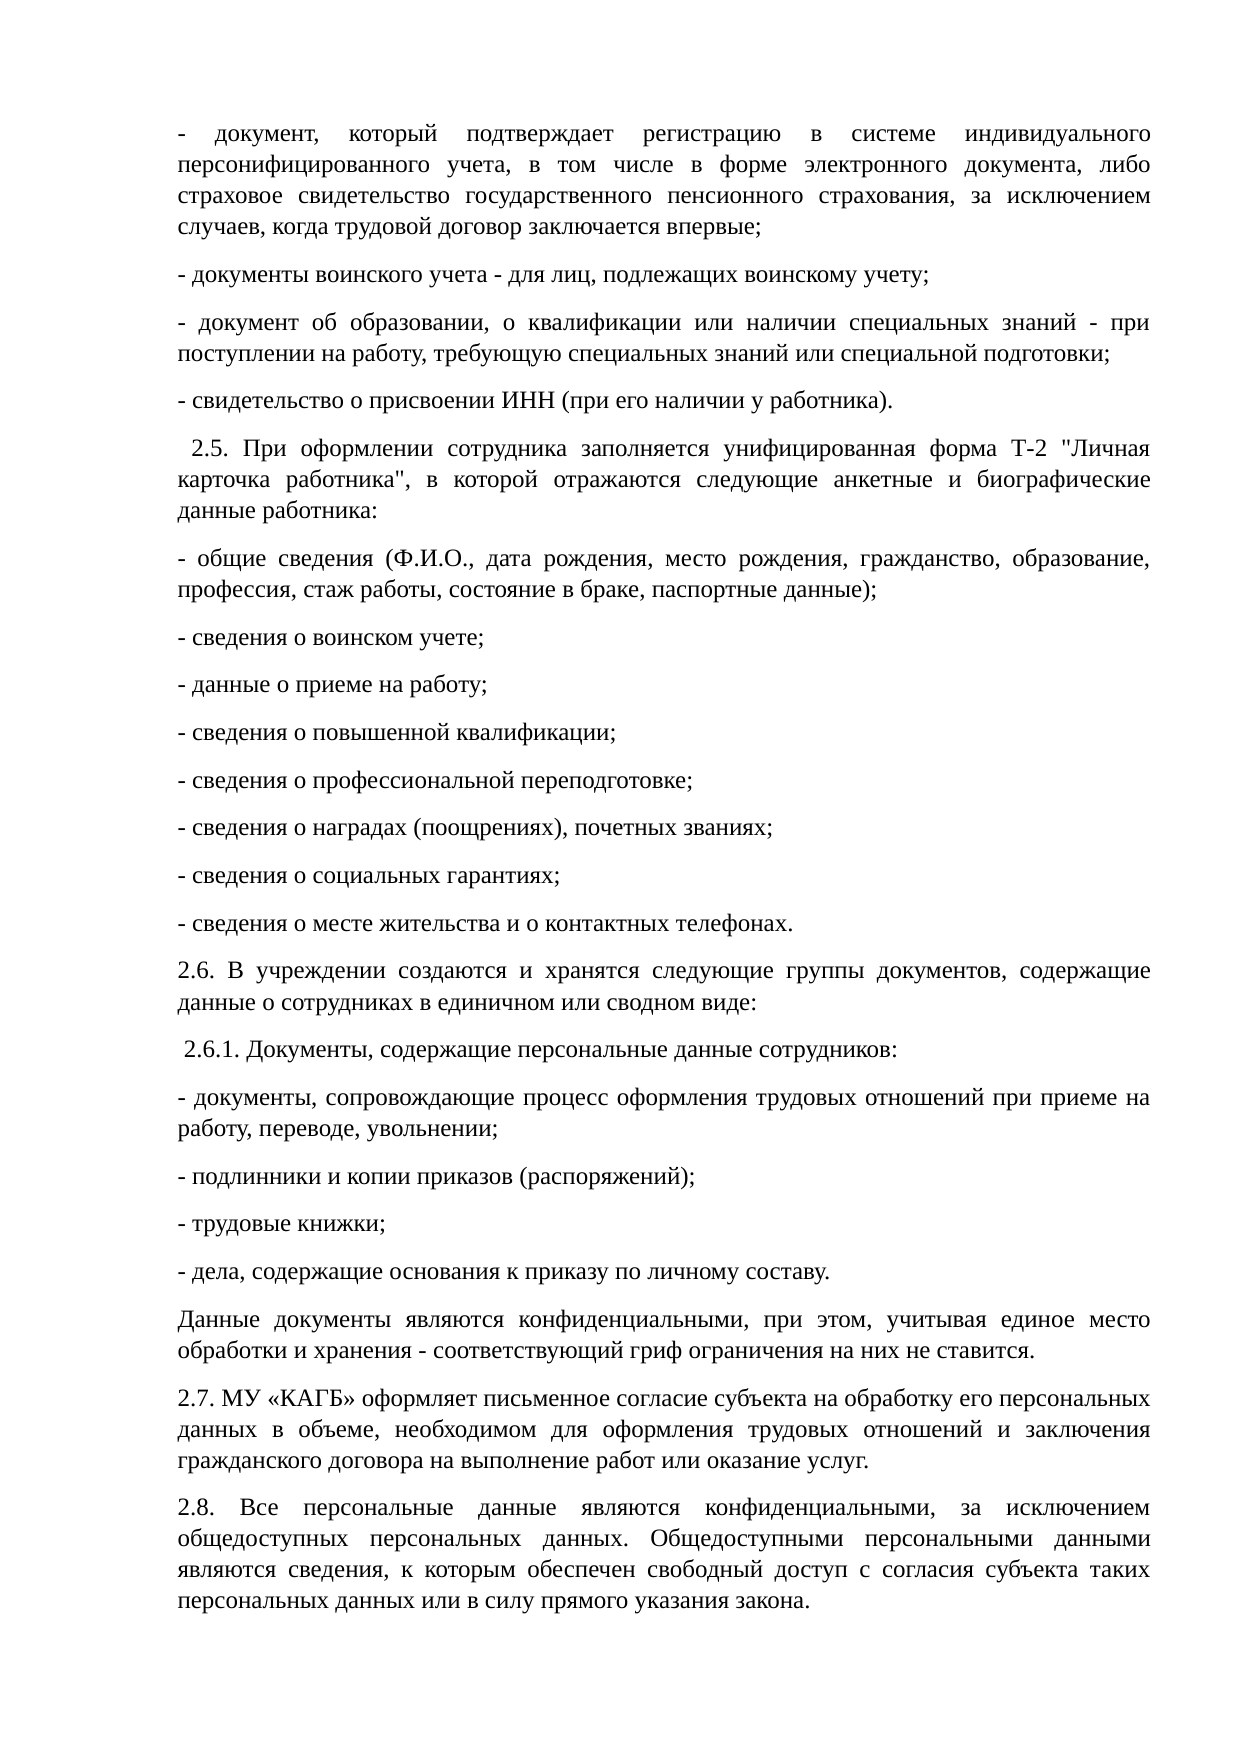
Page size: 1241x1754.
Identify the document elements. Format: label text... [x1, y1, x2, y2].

text - сведения о повышенной квалификации; [177, 717, 1152, 746]
text 2.7. МУ «КАГБ» оформляет письменное согласие субъекта на обработку его персональных данных в объеме, необходимом для оформления трудовых отношений и заключения гражданского договора на выполнение работ или оказание услуг. [177, 1383, 1152, 1473]
text 2.5. При оформлении сотрудника заполняется унифицированная форма Т-2 "Личная карточка работника", в которой отражаются следующие анкетные и биографические данные работника: [177, 433, 1152, 524]
text 2.6. В учреждении создаются и хранятся следующие группы документов, содержащие данные о сотрудниках в единичном или сводном виде: [177, 956, 1152, 1015]
text - сведения о социальных гарантиях; [177, 860, 1152, 889]
text - сведения о наградах (поощрениях), почетных званиях; [177, 812, 1152, 841]
text 2.6.1. Документы, содержащие персональные данные сотрудников: [177, 1034, 1152, 1063]
text - сведения о месте жительства и о контактных телефонах. [177, 908, 1152, 937]
text - свидетельство о присвоении ИНН (при его наличии у работника). [177, 385, 1152, 414]
text - общие сведения (Ф.И.О., дата рождения, место рождения, гражданство, образование, профессия, стаж работы, состояние в браке, паспортные данные); [177, 543, 1152, 603]
text - документы, сопровождающие процесс оформления трудовых отношений при приеме на работу, переводе, увольнении; [177, 1082, 1152, 1142]
text Данные документы являются конфиденциальными, при этом, учитывая единое место обработки и хранения - соответствующий гриф ограничения на них не ставится. [177, 1304, 1152, 1364]
text - дела, содержащие основания к приказу по личному составу. [177, 1256, 1152, 1285]
text - документы воинского учета - для лиц, подлежащих воинскому учету; [177, 259, 1152, 288]
text - документ, который подтверждает регистрацию в системе индивидуального персонифицированного учета, в том числе в форме электронного документа, либо страховое свидетельство государственного пенсионного страхования, за исключением случаев, когда трудовой договор заключается впервые; [177, 118, 1152, 240]
text - трудовые книжки; [177, 1208, 1152, 1237]
text - данные о приеме на работу; [177, 669, 1152, 698]
text - сведения о воинском учете; [177, 622, 1152, 650]
text 2.8. Все персональные данные являются конфиденциальными, за исключением общедоступных персональных данных. Общедоступными персональными данными являются сведения, к которым обеспечен свободный доступ с согласия субъекта таких персональных данных или в силу прямого указания закона. [177, 1492, 1152, 1614]
text - подлинники и копии приказов (распоряжений); [177, 1161, 1152, 1189]
text - документ об образовании, о квалификации или наличии специальных знаний - при поступлении на работу, требующую специальных знаний или специальной подготовки; [177, 307, 1152, 366]
text - сведения о профессиональной переподготовке; [177, 765, 1152, 793]
